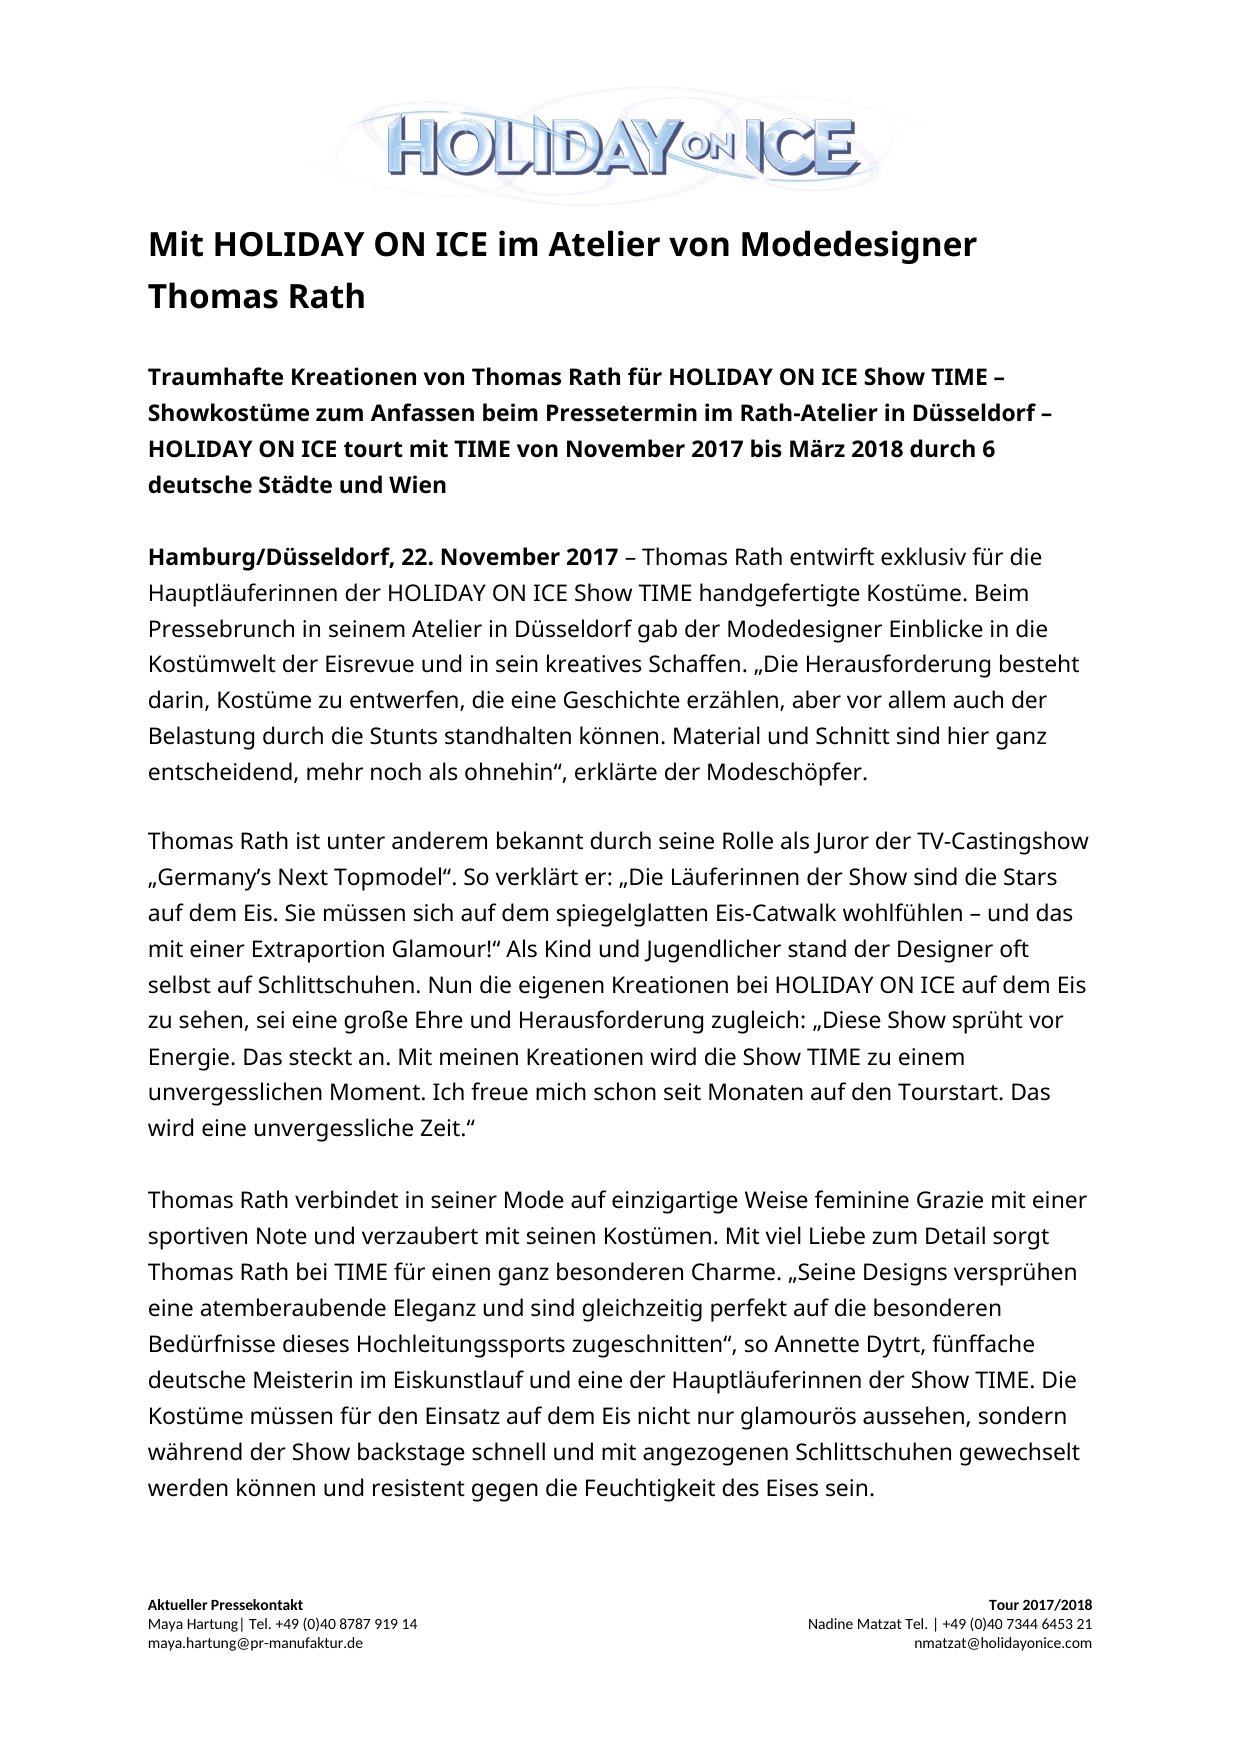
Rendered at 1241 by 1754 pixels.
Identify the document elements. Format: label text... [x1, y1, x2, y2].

text Thomas Rath verbindet in seiner Mode auf einzigartige Weise feminine Grazie mit einer sportiven Note und verzaubert mit seinen Kostümen. Mit viel Liebe zum Detail sorgt Thomas Rath bei TIME für einen ganz besonderen Charme. „Seine Designs versprühen eine atemberaubende Eleganz und sind gleichzeitig perfekt auf die besonderen Bedürfnisse dieses Hochleitungssports zugeschnitten“, so Annette Dytrt, fünffache deutsche Meisterin im Eiskunstlauf und eine der Hauptläuferinnen der Show TIME. Die Kostüme müssen für den Einsatz auf dem Eis nicht nur glamourös aussehen, sondern während der Show backstage schnell und mit angezogenen Schlittschuhen gewechselt werden können und resistent gegen die Feuchtigkeit des Eises sein. [148, 1184, 1093, 1503]
picture [303, 73, 937, 221]
text Hamburg/Düsseldorf, 22. November 2017 – Thomas Rath entwirft exklusiv für die Hauptläuferinnen der HOLIDAY ON ICE Show TIME handgefertigte Kostüme. Beim Pressebrunch in seinem Atelier in Düsseldorf gab der Modedesigner Einblicke in die Kostümwelt der Eisrevue und in sein kreatives Schaffen. „Die Herausforderung besteht darin, Kostüme zu entwerfen, die eine Geschichte erzählen, aber vor allem auch der Belastung durch die Stunts standhalten können. Material und Schnitt sind hier ganz entscheidend, mehr noch als ohnehin“, erklärte der Modeschöpfer. [148, 541, 1093, 787]
text Thomas Rath ist unter anderem bekannt durch seine Rolle als Juror der TV-Castingshow „Germany’s Next Topmodel“. So verklärt er: „Die Läuferinnen der Show sind die Stars auf dem Eis. Sie müssen sich auf dem spiegelglatten Eis-Catwalk wohlfühlen – und das mit einer Extraportion Glamour!“ Als Kind und Jugendlicher stand der Designer oft selbst auf Schlittschuhen. Nun die eigenen Kreationen bei HOLIDAY ON ICE auf dem Eis zu sehen, sei eine große Ehre und Herausforderung zugleich: „Diese Show sprüht vor Energie. Das steckt an. Mit meinen Kreationen wird die Show TIME zu einem unvergesslichen Moment. Ich freue mich schon seit Monaten auf den Tourstart. Das wird eine unvergessliche Zeit.“ [148, 825, 1093, 1143]
text Mit HOLIDAY ON ICE im Atelier von Modedesigner Thomas Rath [148, 221, 1093, 318]
text Traumhafte Kreationen von Thomas Rath für HOLIDAY ON ICE Show TIME –Showkostüme zum Anfassen beim Pressetermin im Rath-Atelier in Düsseldorf – HOLIDAY ON ICE tourt mit TIME von November 2017 bis März 2018 durch 6 deutsche Städte und Wien [148, 361, 1093, 500]
